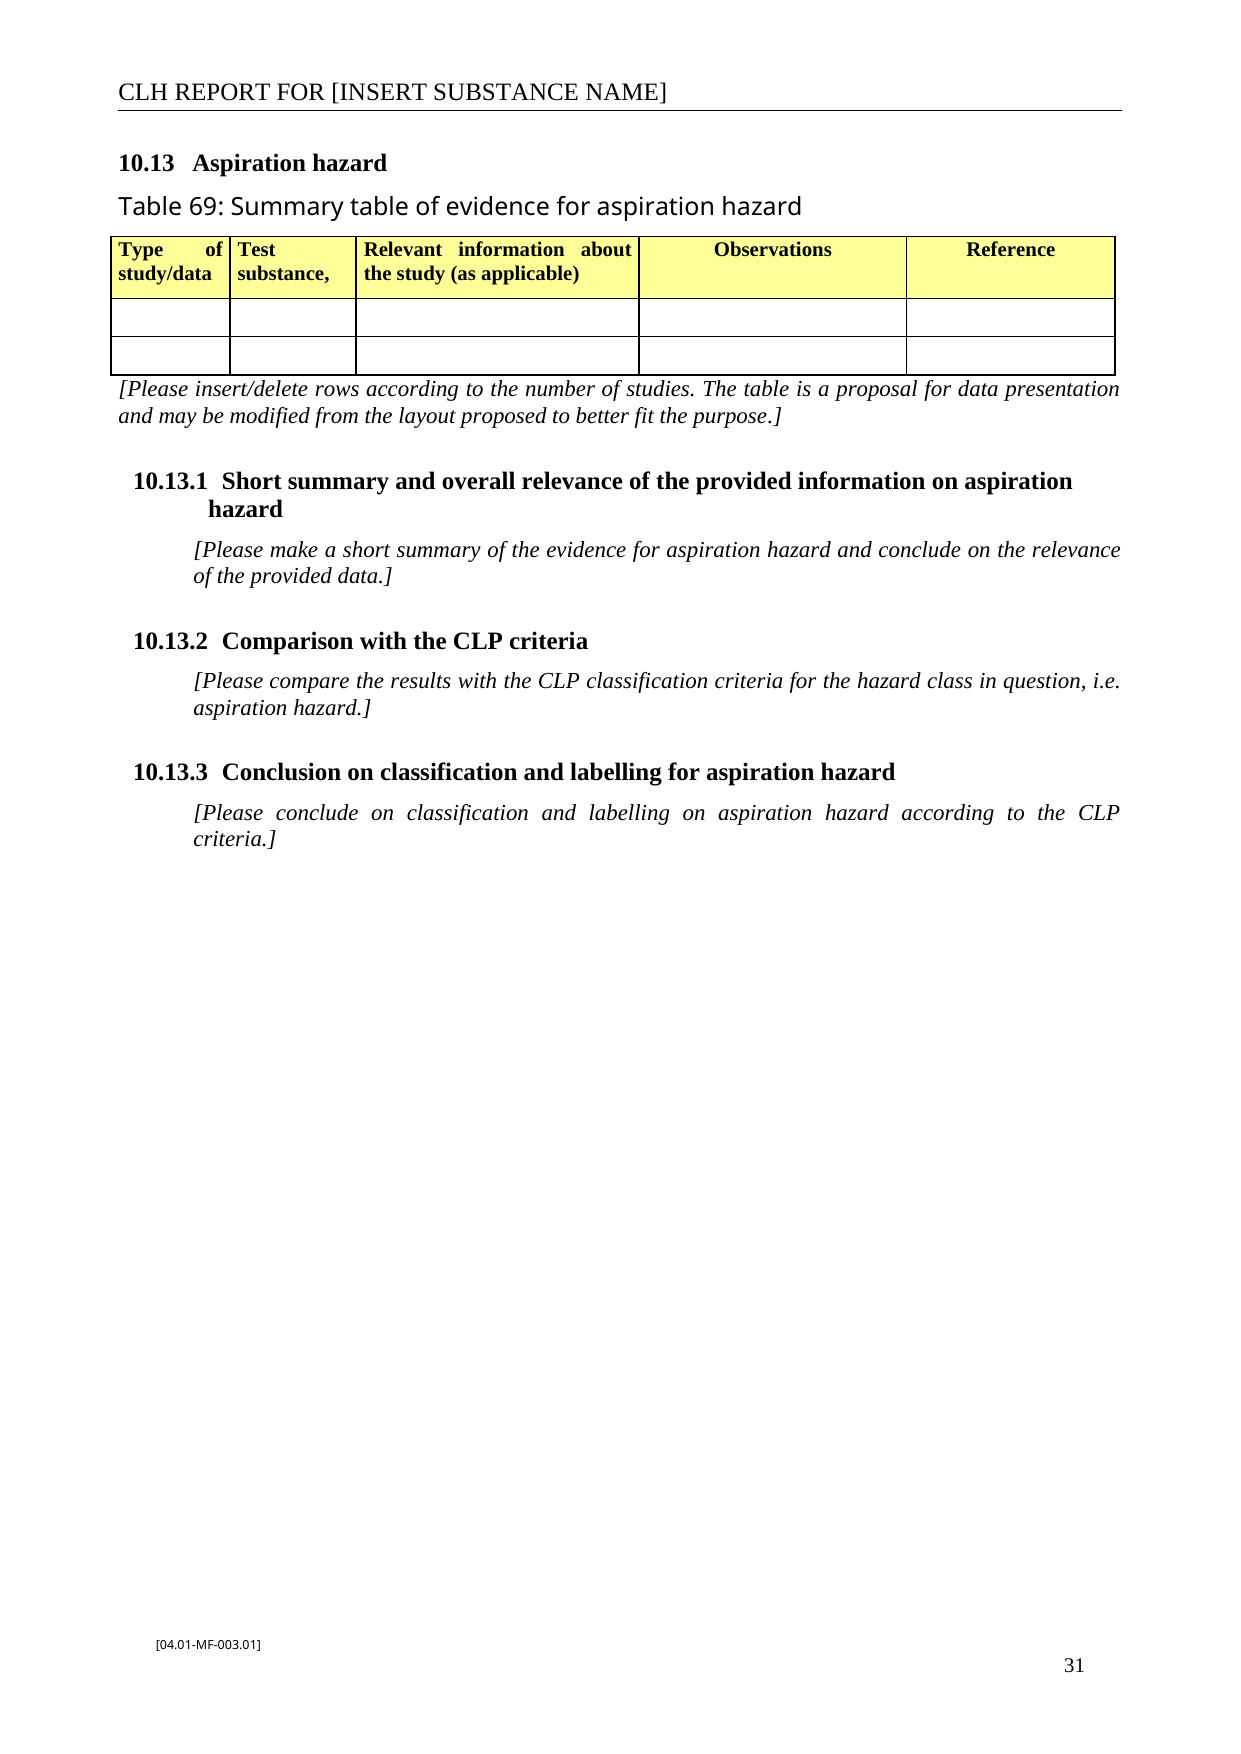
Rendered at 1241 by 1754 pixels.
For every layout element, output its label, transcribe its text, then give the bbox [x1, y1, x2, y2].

table_cell [640, 337, 906, 374]
table_cell [907, 337, 1114, 374]
table_cell [112, 299, 229, 336]
table_cell [357, 337, 638, 374]
text [Please compare the results with the CLP classification criteria for the hazard class in question, i.e. aspiration hazard.] [193, 667, 1122, 720]
subtitle Short summary and overall relevance of the provided information on aspiration hazard [133, 466, 1122, 523]
text [Please conclude on classification and labelling on aspiration hazard according to the CLP criteria.] [193, 799, 1122, 851]
subtitle Conclusion on classification and labelling for aspiration hazard [133, 757, 1122, 786]
table_header Observations [640, 237, 906, 298]
table_cell [231, 337, 355, 374]
table_header Reference [907, 237, 1114, 298]
table_cell [231, 299, 355, 336]
table_header Type of study/data [112, 237, 229, 298]
subtitle Comparison with the CLP criteria [133, 626, 1122, 655]
table_cell [357, 299, 638, 336]
text [Please make a short summary of the evidence for aspiration hazard and conclude on the relevance of the provided data.] [193, 536, 1122, 588]
table_header Relevant information about the study (as applicable) [357, 237, 638, 298]
table_cell [112, 337, 229, 374]
table_cell [907, 299, 1114, 336]
table_cell [640, 299, 906, 336]
subtitle Aspiration hazard [118, 148, 1122, 176]
text [Please insert/delete rows according to the number of studies. The table is a proposal for data presentation and may be modified from the layout proposed to better fit the purpose.] [118, 376, 1122, 428]
table_header Test substance, [231, 237, 355, 298]
